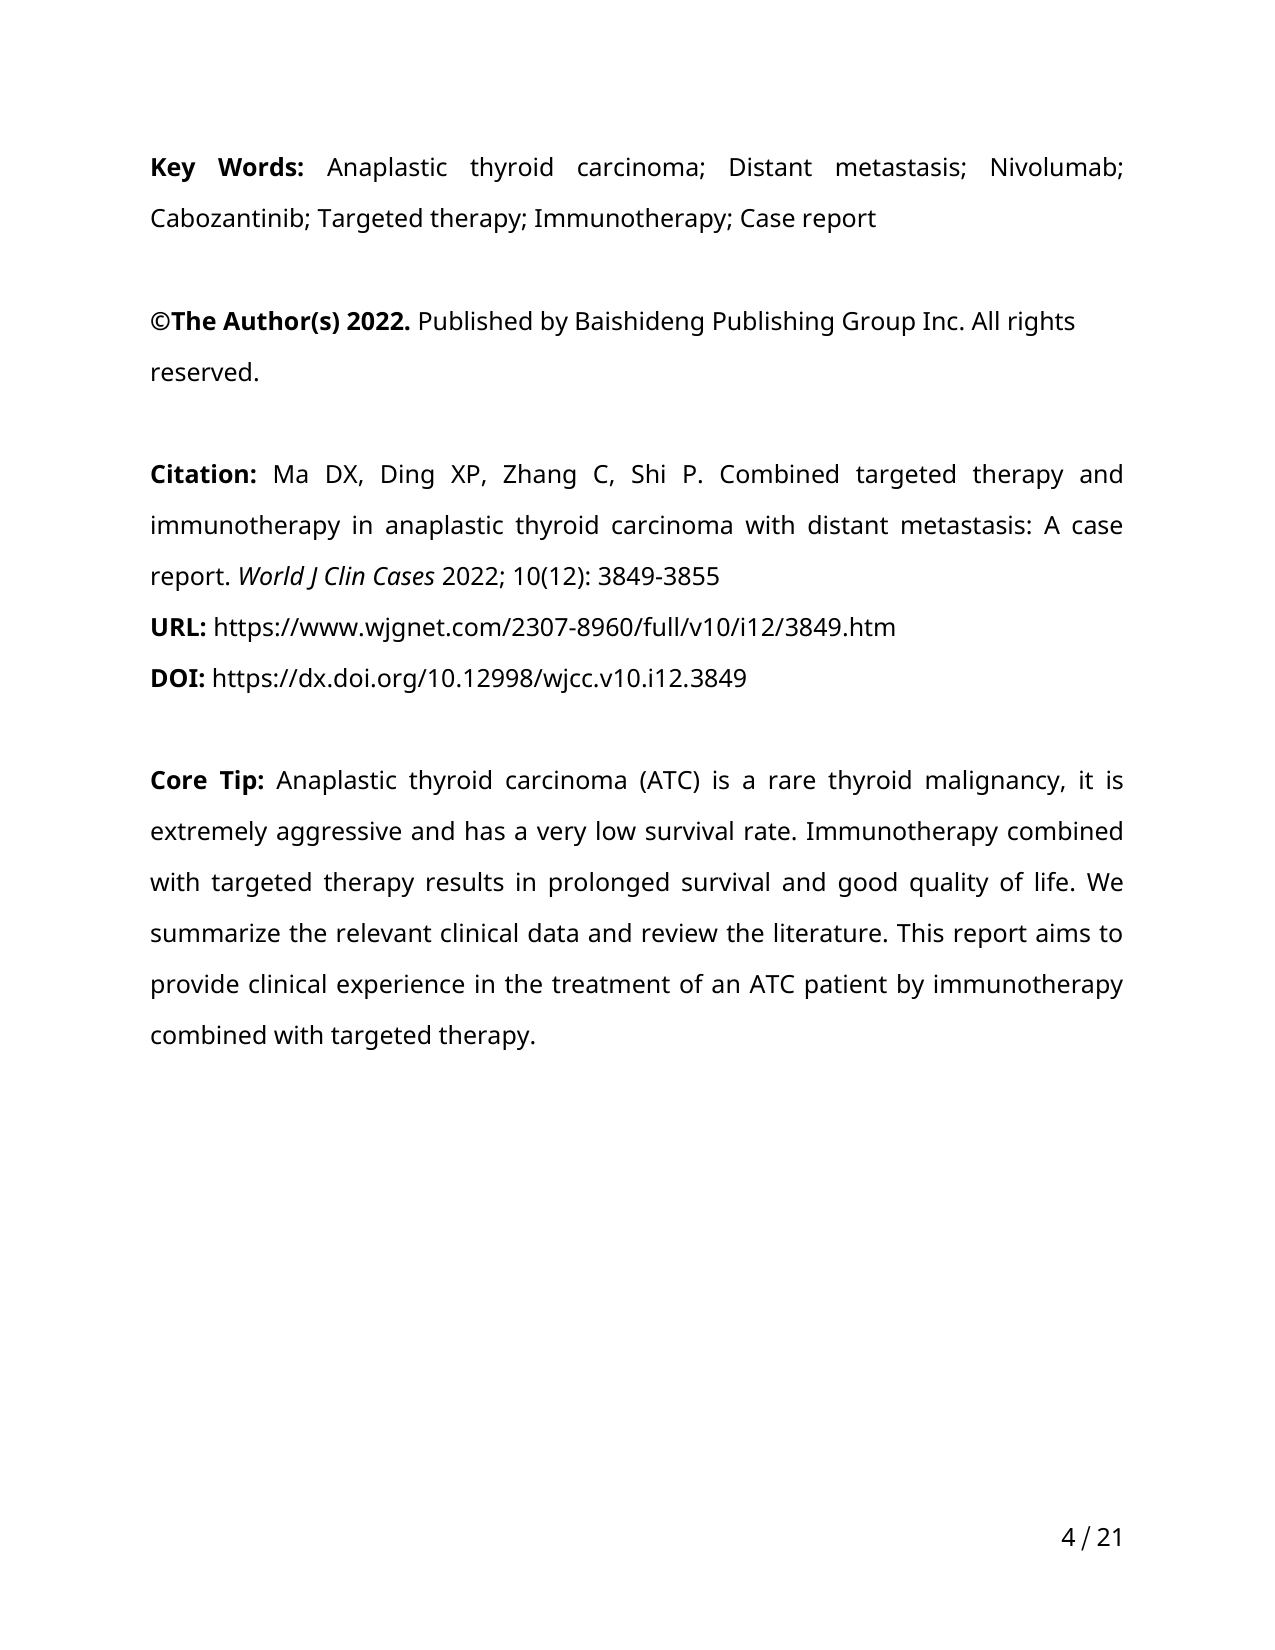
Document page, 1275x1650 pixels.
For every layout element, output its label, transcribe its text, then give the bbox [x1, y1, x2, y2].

text ©The Author(s) 2022. Published by Baishideng Publishing Group Inc. All rights reserved. [150, 303, 1125, 388]
text URL: https://www.wjgnet.com/2307-8960/full/v10/i12/3849.htm [150, 609, 1125, 643]
text DOI: https://dx.doi.org/10.12998/wjcc.v10.i12.3849 [150, 660, 1125, 694]
text Citation: Ma DX, Ding XP, Zhang C, Shi P. Combined targeted therapy and immunotherapy in anaplastic thyroid carcinoma with distant metastasis: A case report. World J Clin Cases 2022; 10(12): 3849-3855 [150, 456, 1125, 592]
text Key Words: Anaplastic thyroid carcinoma; Distant metastasis; Nivolumab; Cabozantinib; Targeted therapy; Immunotherapy; Case report [150, 150, 1125, 235]
text Core Tip: Anaplastic thyroid carcinoma (ATC) is a rare thyroid malignancy, it is extremely aggressive and has a very low survival rate. Immunotherapy combined with targeted therapy results in prolonged survival and good quality of life. We summarize the relevant clinical data and review the literature. This report aims to provide clinical experience in the treatment of an ATC patient by immunotherapy combined with targeted therapy. [150, 762, 1125, 1052]
